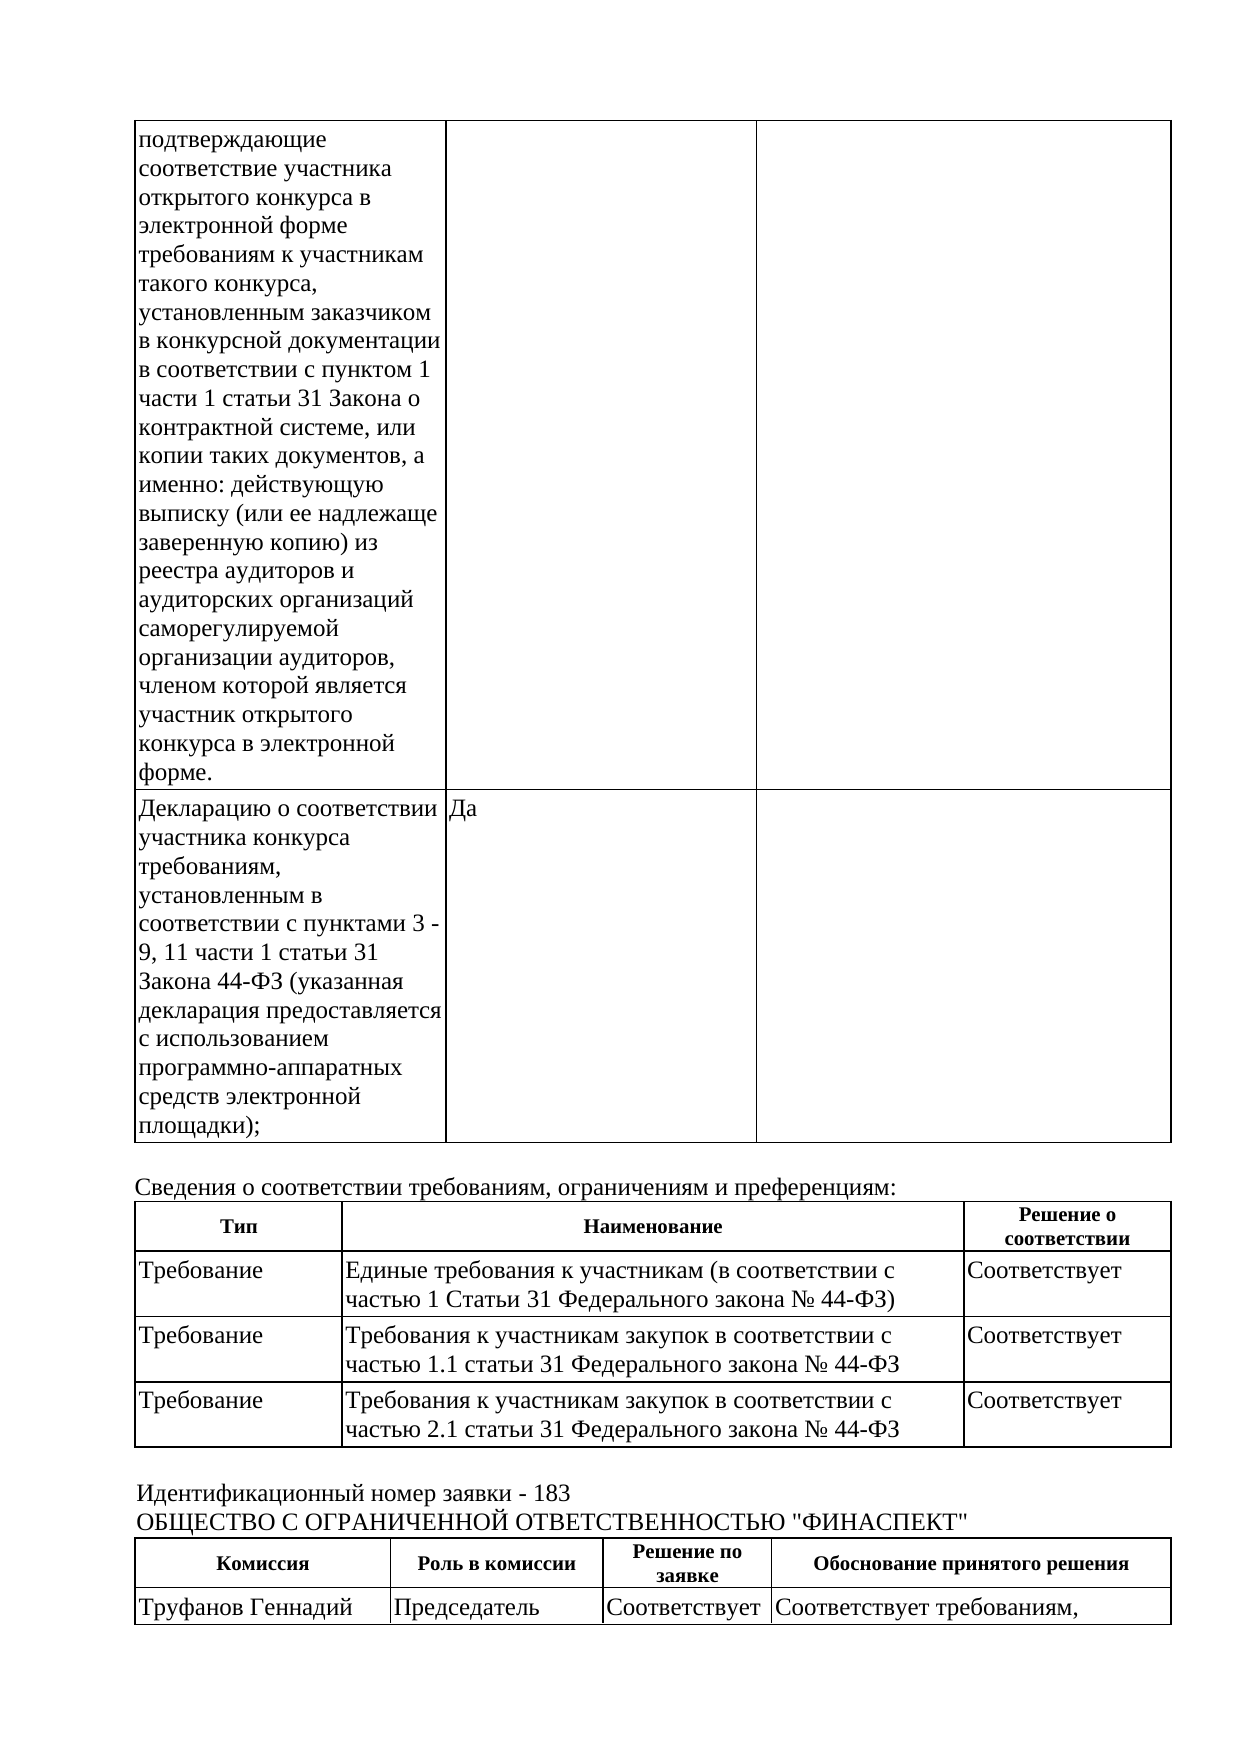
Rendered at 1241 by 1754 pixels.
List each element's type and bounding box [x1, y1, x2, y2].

table_cell [133, 118, 1172, 1627]
